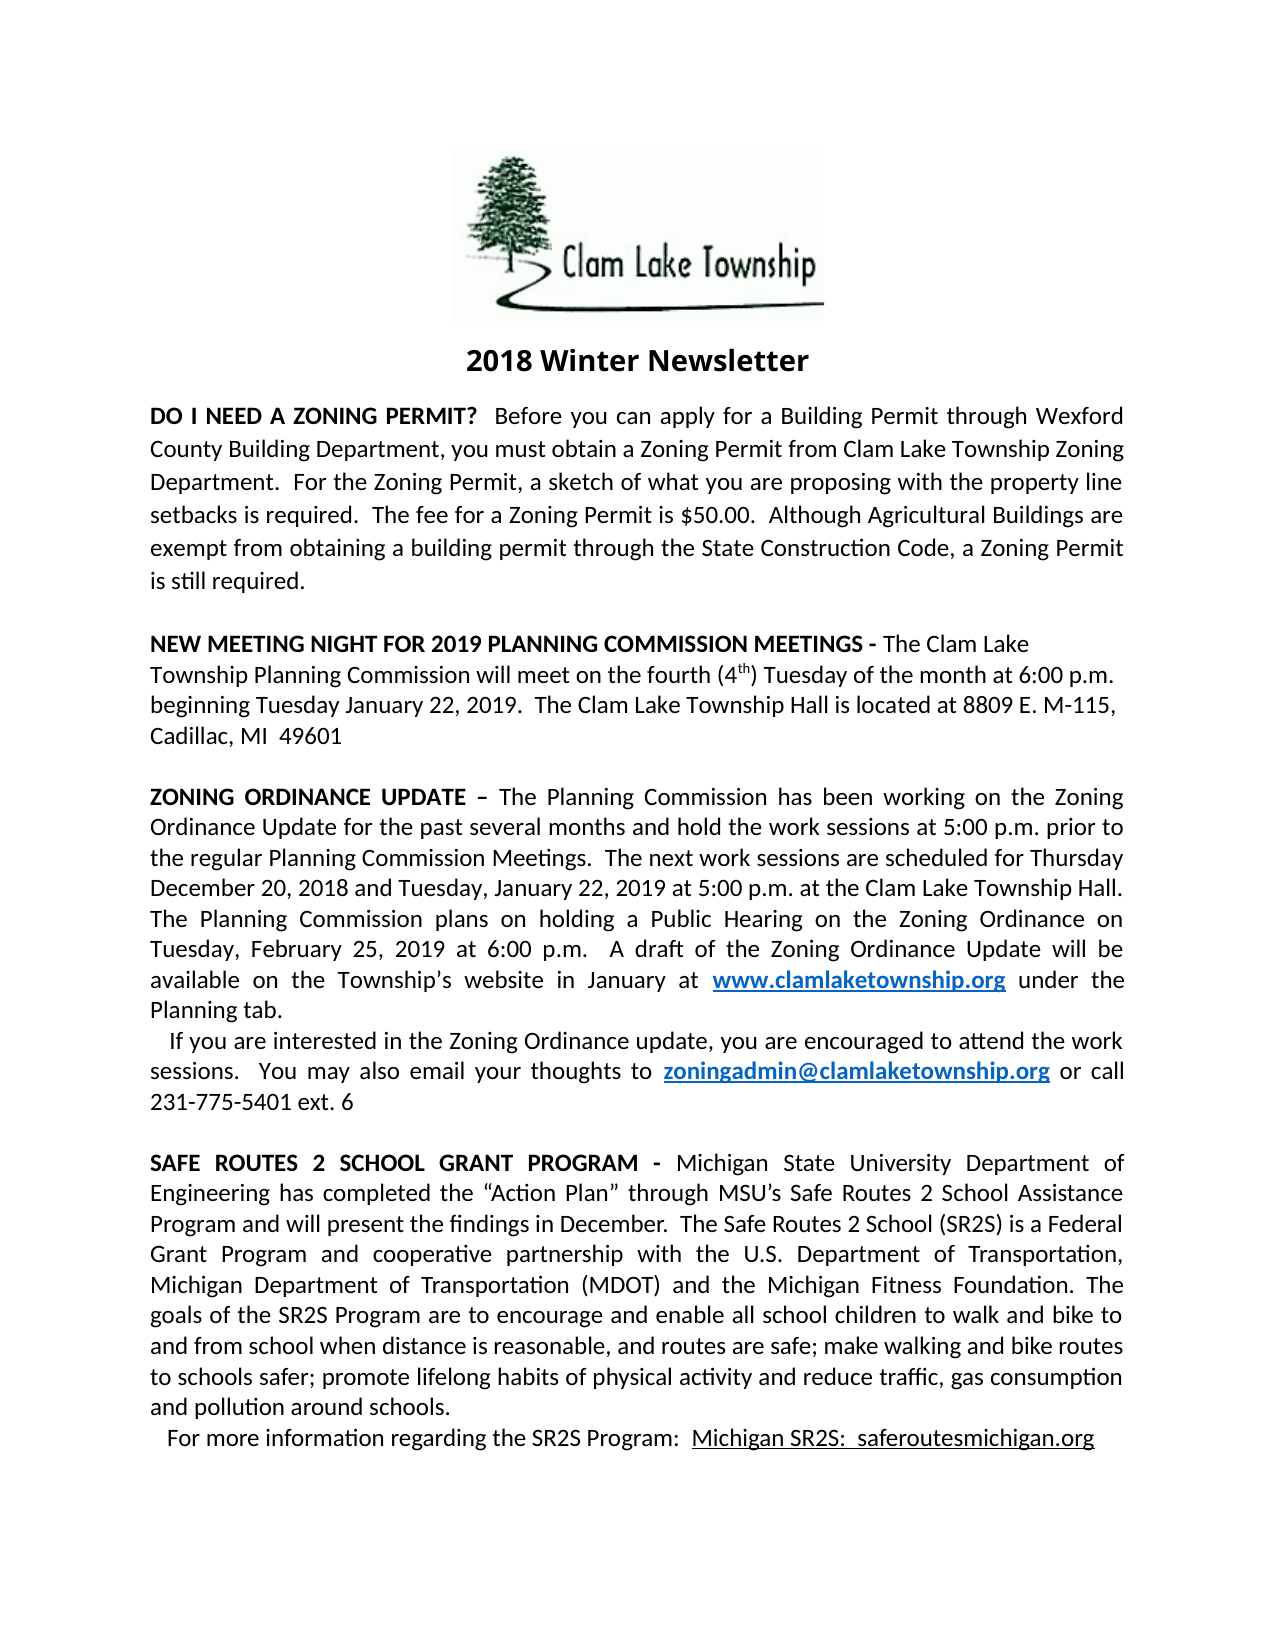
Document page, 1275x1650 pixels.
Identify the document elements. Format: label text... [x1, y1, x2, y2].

picture [450, 150, 825, 322]
text 2018 Winter Newsletter [150, 341, 1125, 380]
text DO I NEED A ZONING PERMIT? Before you can apply for a Building Permit through Wexford County Building Department, you must obtain a Zoning Permit from Clam Lake Township Zoning Department. For the Zoning Permit, a sketch of what you are proposing with the property line setbacks is required. The fee for a Zoning Permit is $50.00. Although Agricultural Buildings are exempt from obtaining a building permit through the State Construction Code, a Zoning Permit is still required. [150, 400, 1125, 595]
text If you are interested in the Zoning Ordinance update, you are encouraged to attend the work sessions. You may also email your thoughts to zoningadmin@clamlaketownship.org or call 231-775-5401 ext. 6 [150, 1025, 1125, 1117]
text ZONING ORDINANCE UPDATE – The Planning Commission has been working on the Zoning Ordinance Update for the past several months and hold the work sessions at 5:00 p.m. prior to the regular Planning Commission Meetings. The next work sessions are scheduled for Thursday December 20, 2018 and Tuesday, January 22, 2019 at 5:00 p.m. at the Clam Lake Township Hall. The Planning Commission plans on holding a Public Hearing on the Zoning Ordinance on Tuesday, February 25, 2019 at 6:00 p.m. A draft of the Zoning Ordinance Update will be available on the Township’s website in January at www.clamlaketownship.org under the Planning tab. [150, 781, 1125, 1025]
text NEW MEETING NIGHT FOR 2019 PLANNING COMMISSION MEETINGS - The Clam Lake Township Planning Commission will meet on the fourth (4th) Tuesday of the month at 6:00 p.m. beginning Tuesday January 22, 2019. The Clam Lake Township Hall is located at 8809 E. M-115, Cadillac, MI 49601 [150, 628, 1125, 750]
text For more information regarding the SR2S Program: Michigan SR2S: saferoutesmichigan.org [150, 1422, 1125, 1452]
text SAFE ROUTES 2 SCHOOL GRANT PROGRAM - Michigan State University Department of Engineering has completed the “Action Plan” through MSU’s Safe Routes 2 School Assistance Program and will present the findings in December. The Safe Routes 2 School (SR2S) is a Federal Grant Program and cooperative partnership with the U.S. Department of Transportation, Michigan Department of Transportation (MDOT) and the Michigan Fitness Foundation. The goals of the SR2S Program are to encourage and enable all school children to walk and bike to and from school when distance is reasonable, and routes are safe; make walking and bike routes to schools safer; promote lifelong habits of physical activity and reduce traffic, gas consumption and pollution around schools. [150, 1147, 1125, 1422]
